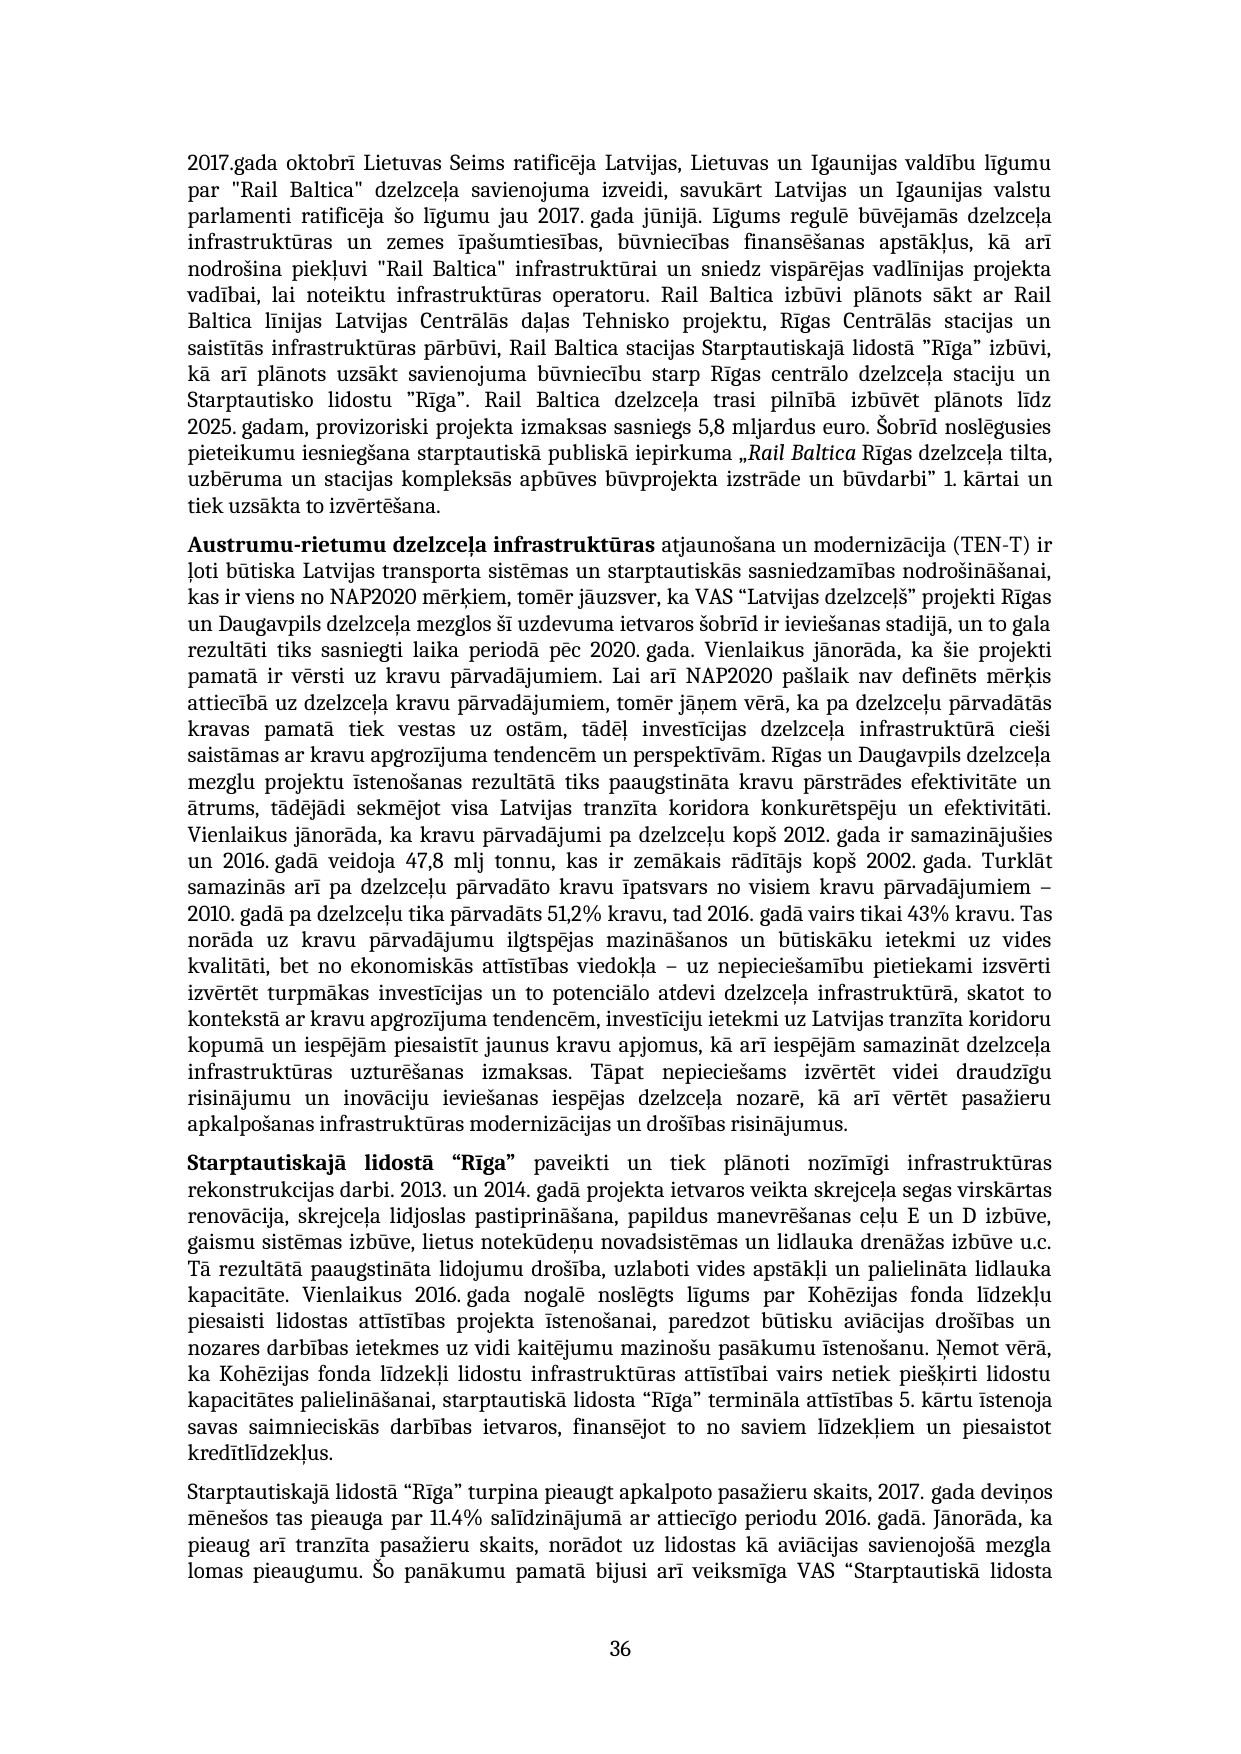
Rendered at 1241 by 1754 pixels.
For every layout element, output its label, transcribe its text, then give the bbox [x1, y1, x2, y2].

text 2017.gada oktobrī Lietuvas Seims ratificēja Latvijas, Lietuvas un Igaunijas valdību līgumu par "Rail Baltica" dzelzceļa savienojuma izveidi, savukārt Latvijas un Igaunijas valstu parlamenti ratificēja šo līgumu jau 2017. gada jūnijā. Līgums regulē būvējamās dzelzceļa infrastruktūras un zemes īpašumtiesības, būvniecības finansēšanas apstākļus, kā arī nodrošina piekļuvi "Rail Baltica" infrastruktūrai un sniedz vispārējas vadlīnijas projekta vadībai, lai noteiktu infrastruktūras operatoru. Rail Baltica izbūvi plānots sākt ar Rail Baltica līnijas Latvijas Centrālās daļas Tehnisko projektu, Rīgas Centrālās stacijas un saistītās infrastruktūras pārbūvi, Rail Baltica stacijas Starptautiskajā lidostā ”Rīga” izbūvi, kā arī plānots uzsākt savienojuma būvniecību starp Rīgas centrālo dzelzceļa staciju un Starptautisko lidostu ”Rīga”. Rail Baltica dzelzceļa trasi pilnībā izbūvēt plānots līdz 2025. gadam, provizoriski projekta izmaksas sasniegs 5,8 mljardus euro. Šobrīd noslēgusies pieteikumu iesniegšana starptautiskā publiskā iepirkuma „Rail Baltica Rīgas dzelzceļa tilta, uzbēruma un stacijas kompleksās apbūves būvprojekta izstrāde un būvdarbi” 1. kārtai un tiek uzsākta to izvērtēšana. [187, 150, 1053, 519]
text Austrumu-rietumu dzelzceļa infrastruktūras atjaunošana un modernizācija (TEN-T) ir ļoti būtiska Latvijas transporta sistēmas un starptautiskās sasniedzamības nodrošināšanai, kas ir viens no NAP2020 mērķiem, tomēr jāuzsver, ka VAS “Latvijas dzelzceļš” projekti Rīgas un Daugavpils dzelzceļa mezglos šī uzdevuma ietvaros šobrīd ir ieviešanas stadijā, un to gala rezultāti tiks sasniegti laika periodā pēc 2020. gada. Vienlaikus jānorāda, ka šie projekti pamatā ir vērsti uz kravu pārvadājumiem. Lai arī NAP2020 pašlaik nav definēts mērķis attiecībā uz dzelzceļa kravu pārvadājumiem, tomēr jāņem vērā, ka pa dzelzceļu pārvadātās kravas pamatā tiek vestas uz ostām, tādēļ investīcijas dzelzceļa infrastruktūrā cieši saistāmas ar kravu apgrozījuma tendencēm un perspektīvām. Rīgas un Daugavpils dzelzceļa mezglu projektu īstenošanas rezultātā tiks paaugstināta kravu pārstrādes efektivitāte un ātrums, tādējādi sekmējot visa Latvijas tranzīta koridora konkurētspēju un efektivitāti. Vienlaikus jānorāda, ka kravu pārvadājumi pa dzelzceļu kopš 2012. gada ir samazinājušies un 2016. gadā veidoja 47,8 mlj tonnu, kas ir zemākais rādītājs kopš 2002. gada. Turklāt samazinās arī pa dzelzceļu pārvadāto kravu īpatsvars no visiem kravu pārvadājumiem – 2010. gadā pa dzelzceļu tika pārvadāts 51,2% kravu, tad 2016. gadā vairs tikai 43% kravu. Tas norāda uz kravu pārvadājumu ilgtspējas mazināšanos un būtiskāku ietekmi uz vides kvalitāti, bet no ekonomiskās attīstības viedokļa – uz nepieciešamību pietiekami izsvērti izvērtēt turpmākas investīcijas un to potenciālo atdevi dzelzceļa infrastruktūrā, skatot to kontekstā ar kravu apgrozījuma tendencēm, investīciju ietekmi uz Latvijas tranzīta koridoru kopumā un iespējām piesaistīt jaunus kravu apjomus, kā arī iespējām samazināt dzelzceļa infrastruktūras uzturēšanas izmaksas. Tāpat nepieciešams izvērtēt videi draudzīgu risinājumu un inovāciju ieviešanas iespējas dzelzceļa nozarē, kā arī vērtēt pasažieru apkalpošanas infrastruktūras modernizācijas un drošības risinājumus. [187, 531, 1053, 1138]
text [187, 1479, 1053, 1584]
text Starptautiskajā lidostā “Rīga” paveikti un tiek plānoti nozīmīgi infrastruktūras rekonstrukcijas darbi. 2013. un 2014. gadā projekta ietvaros veikta skrejceļa segas virskārtas renovācija, skrejceļa lidjoslas pastiprināšana, papildus manevrēšanas ceļu E un D izbūve, gaismu sistēmas izbūve, lietus notekūdeņu novadsistēmas un lidlauka drenāžas izbūve u.c. Tā rezultātā paaugstināta lidojumu drošība, uzlaboti vides apstākļi un palielināta lidlauka kapacitāte. Vienlaikus 2016. gada nogalē noslēgts līgums par Kohēzijas fonda līdzekļu piesaisti lidostas attīstības projekta īstenošanai, paredzot būtisku aviācijas drošības un nozares darbības ietekmes uz vidi kaitējumu mazinošu pasākumu īstenošanu. Ņemot vērā, ka Kohēzijas fonda līdzekļi lidostu infrastruktūras attīstībai vairs netiek piešķirti lidostu kapacitātes palielināšanai, starptautiskā lidosta “Rīga” termināla attīstības 5. kārtu īstenoja savas saimnieciskās darbības ietvaros, finansējot to no saviem līdzekļiem un piesaistot kredītlīdzekļus. [187, 1150, 1053, 1466]
